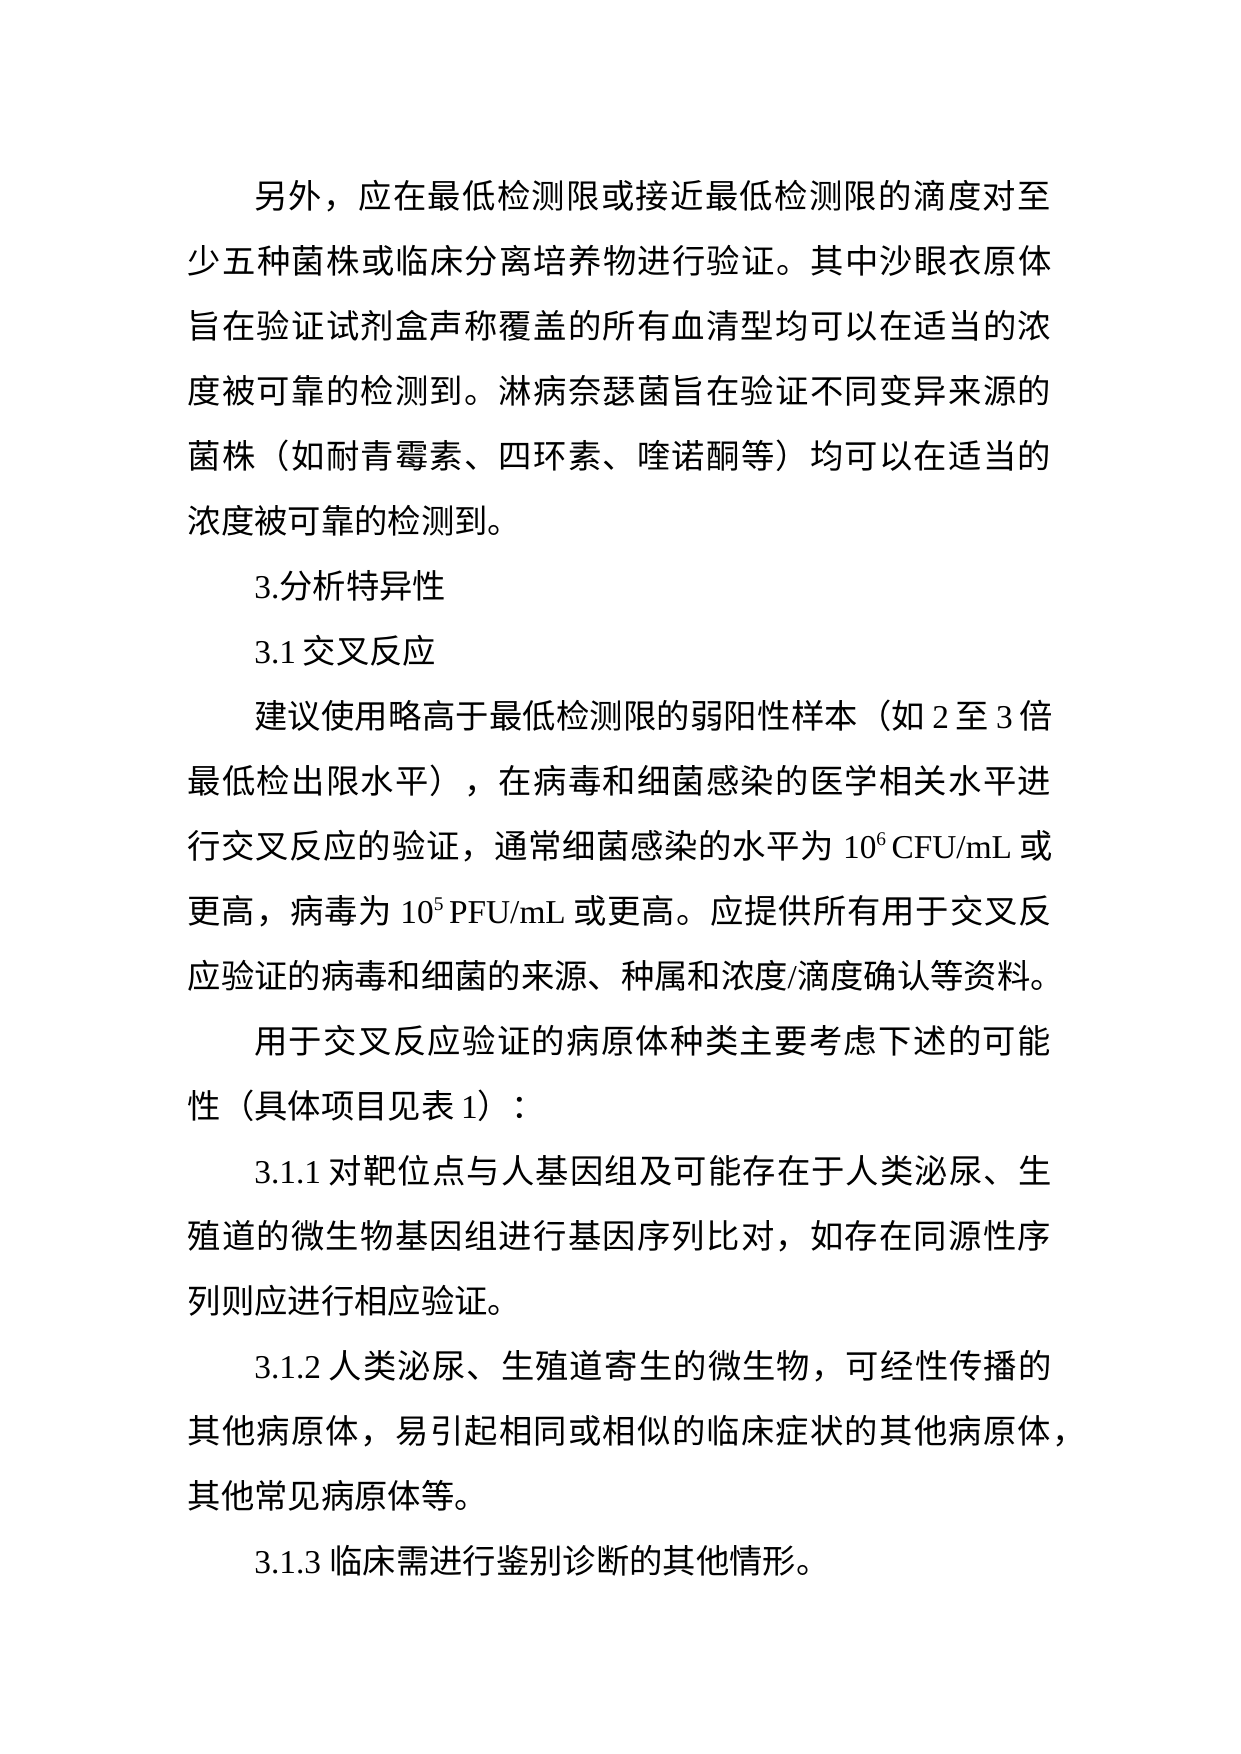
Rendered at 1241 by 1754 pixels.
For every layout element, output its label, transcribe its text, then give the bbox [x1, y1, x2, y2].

text 另外，应在最低检测限或接近最低检测限的滴度对至少五种菌株或临床分离培养物进行验证。其中沙眼衣原体旨在验证试剂盒声称覆盖的所有血清型均可以在适当的浓度被可靠的检测到。淋病奈瑟菌旨在验证不同变异来源的菌株（如耐青霉素、四环素、喹诺酮等）均可以在适当的浓度被可靠的检测到。 [187, 162, 1053, 552]
text 3.1.3 临床需进行鉴别诊断的其他情形。 [187, 1527, 1053, 1592]
text 3.1交叉反应 [187, 617, 1053, 682]
text 3.分析特异性 [187, 552, 1053, 617]
text 用于交叉反应验证的病原体种类主要考虑下述的可能性（具体项目见表1）： [187, 1007, 1053, 1137]
text 建议使用略高于最低检测限的弱阳性样本（如2至3倍最低检出限水平），在病毒和细菌感染的医学相关水平进行交叉反应的验证，通常细菌感染的水平为106 CFU/mL或更高，病毒为105 PFU/mL或更高。应提供所有用于交叉反应验证的病毒和细菌的来源、种属和浓度/滴度确认等资料。 [187, 682, 1053, 1007]
text 3.1.2人类泌尿、生殖道寄生的微生物，可经性传播的其他病原体，易引起相同或相似的临床症状的其他病原体，其他常见病原体等。 [187, 1332, 1053, 1527]
text 3.1.1对靶位点与人基因组及可能存在于人类泌尿、生殖道的微生物基因组进行基因序列比对，如存在同源性序列则应进行相应验证。 [187, 1137, 1053, 1332]
